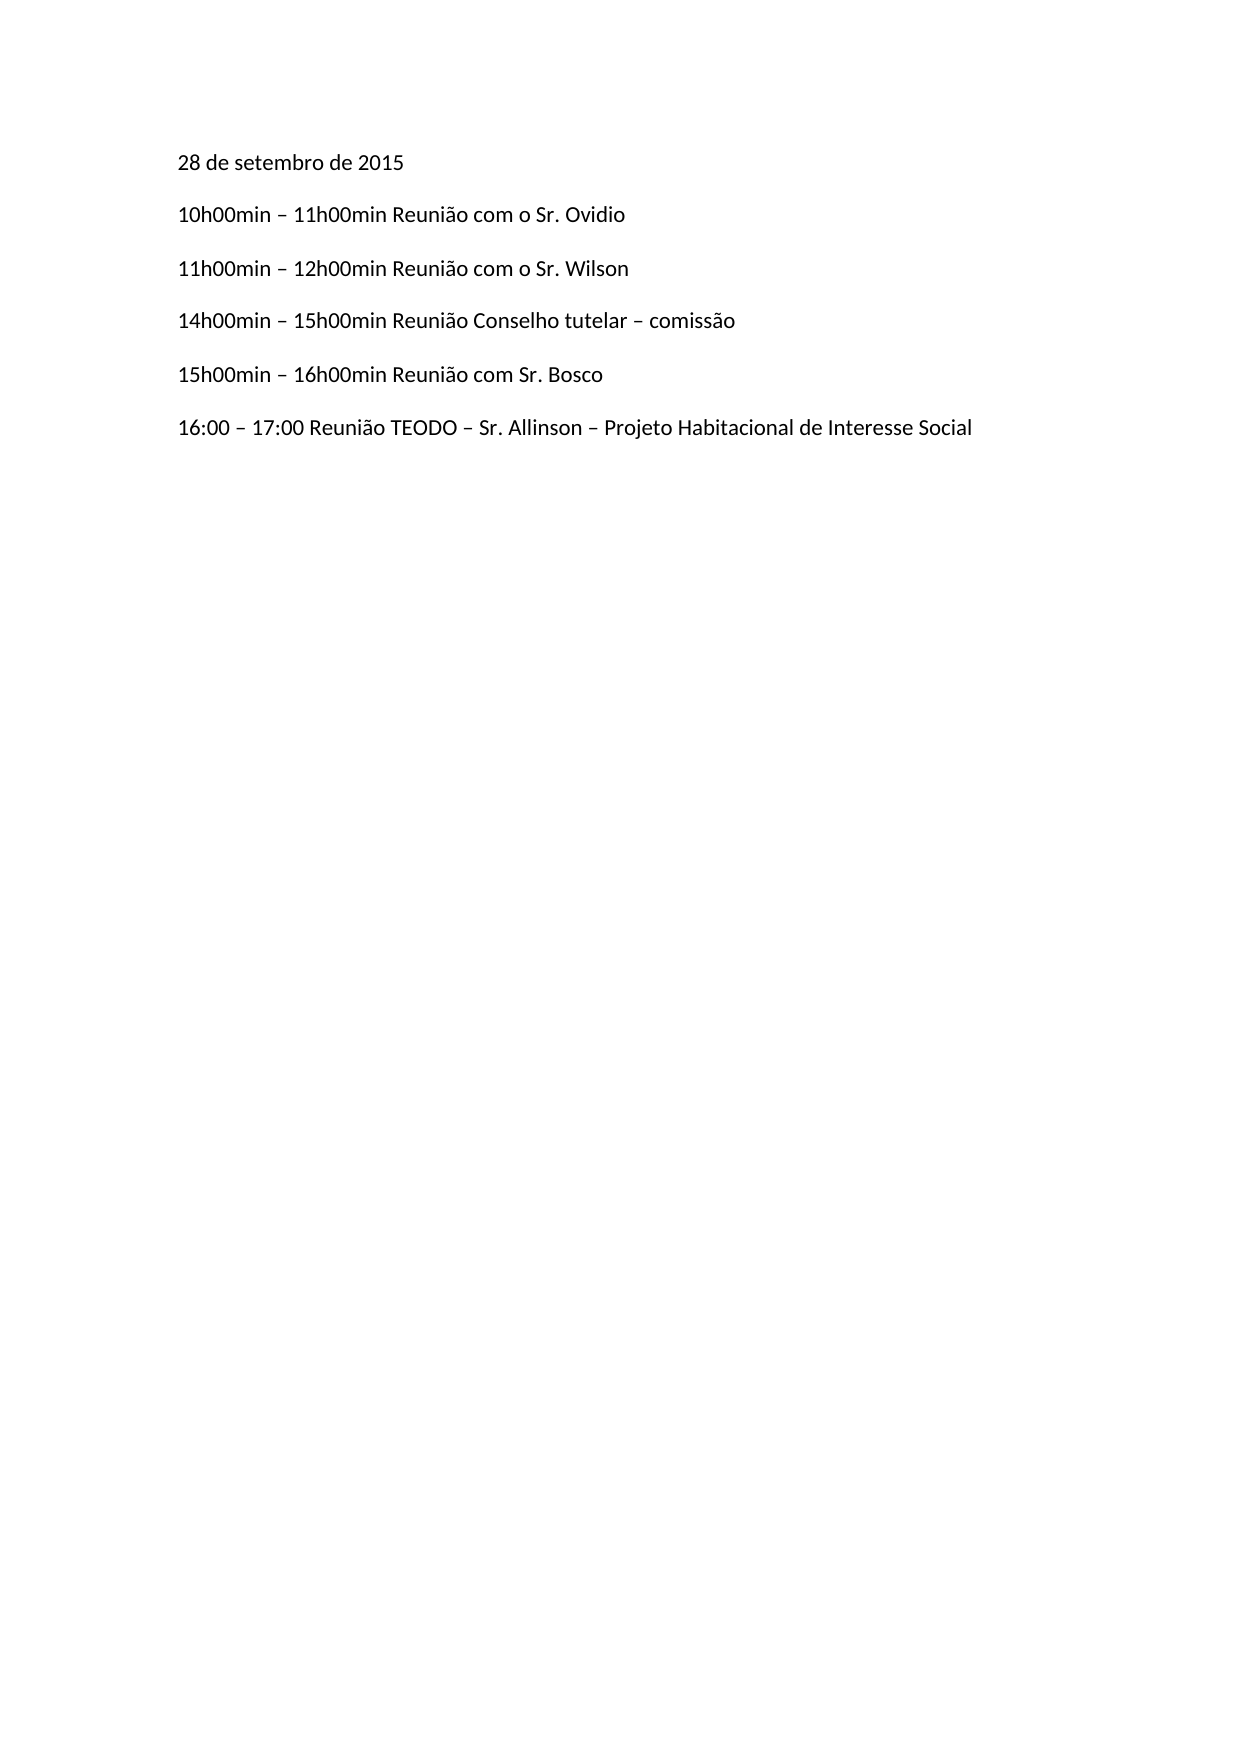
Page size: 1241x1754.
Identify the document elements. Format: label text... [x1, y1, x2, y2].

text 28 de setembro de 2015 [177, 148, 1063, 176]
text 16:00 – 17:00 Reunião TEODO – Sr. Allinson – Projeto Habitacional de Interesse Social [177, 413, 1063, 441]
text 14h00min – 15h00min Reunião Conselho tutelar – comissão [177, 307, 1063, 335]
text 15h00min – 16h00min Reunião com Sr. Bosco [177, 360, 1063, 388]
text 11h00min – 12h00min Reunião com o Sr. Wilson [177, 254, 1063, 282]
text 10h00min – 11h00min Reunião com o Sr. Ovidio [177, 201, 1063, 229]
